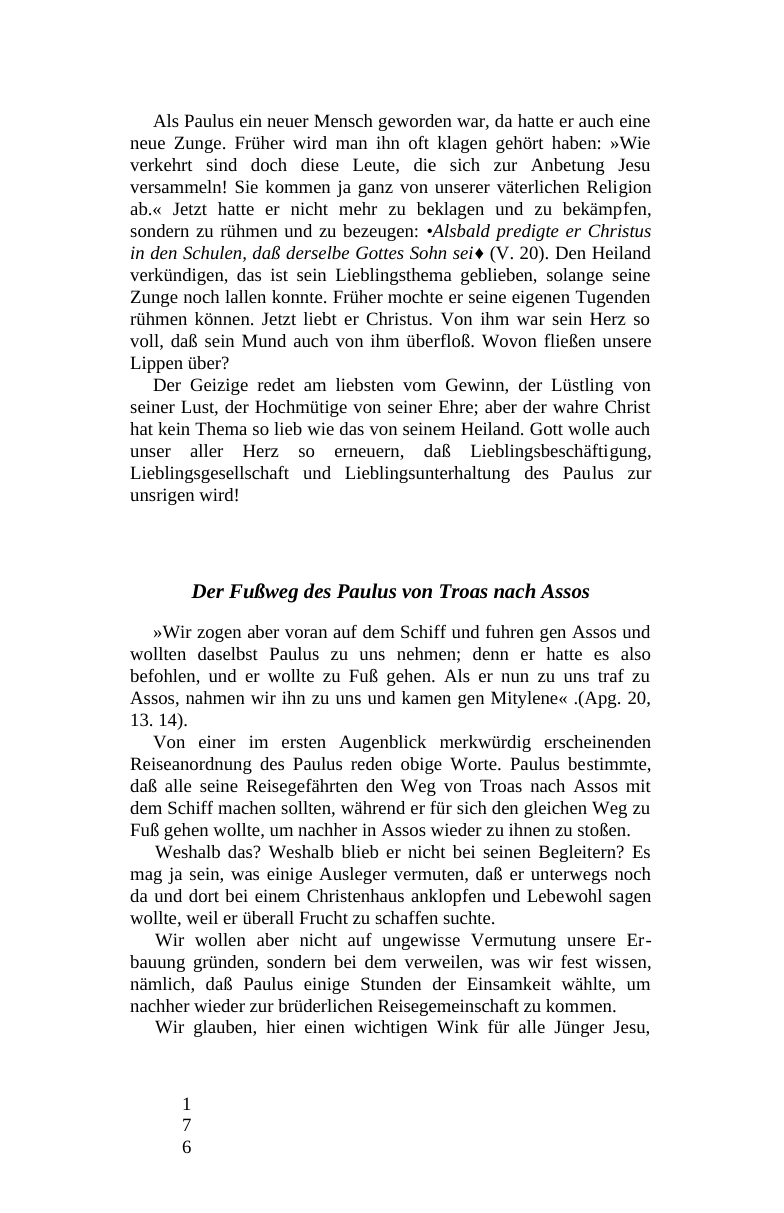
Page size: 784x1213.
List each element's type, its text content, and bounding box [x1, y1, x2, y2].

text Weshalb das? Weshalb blieb er nicht bei seinen Begleitern? Es mag ja sein, was einige Ausleger vermuten, daß er unterwegs noch da und dort bei einem Christenhaus anklopfen und Lebewohl sagen wollte, weil er überall Frucht zu schaffen suchte. [130, 841, 651, 928]
text Von einer im ersten Augenblick merkwürdig erscheinenden Reiseanordnung des Paulus reden obige Worte. Paulus bestimmte, daß alle seine Reisegefährten den Weg von Troas nach Assos mit dem Schiff machen sollten, während er für sich den gleichen Weg zu Fuß gehen wollte, um nachher in Assos wieder zu ihnen zu stoßen. [130, 731, 651, 841]
text Als Paulus ein neuer Mensch geworden war, da hatte er auch eine neue Zunge. Früher wird man ihn oft klagen gehört haben: »Wie verkehrt sind doch diese Leute, die sich zur Anbetung Jesu versammeln! Sie kommen ja ganz von unserer väterlichen Religion ab.« Jetzt hatte er nicht mehr zu beklagen und zu bekämpfen, sondern zu rühmen und zu bezeugen: •Alsbald predigte er Christus in den Schulen, daß derselbe Gottes Sohn sei♦ (V. 20). Den Heiland verkündigen, das ist sein Lieblingsthema geblieben, solange seine Zunge noch lallen konnte. Früher mochte er seine eigenen Tugenden rühmen können. Jetzt liebt er Christus. Von ihm war sein Herz so voll, daß sein Mund auch von ihm überfloß. Wovon fließen unsere Lippen über? [130, 110, 651, 374]
subtitle Der Fußweg des Paulus von Troas nach Assos [130, 582, 651, 603]
text Der Geizige redet am liebsten vom Gewinn, der Lüstling von seiner Lust, der Hochmütige von seiner Ehre; aber der wahre Christ hat kein Thema so lieb wie das von seinem Heiland. Gott wolle auch unser aller Herz so erneuern, daß Lieblingsbeschäftigung, Lieblingsgesellschaft und Lieblingsunterhaltung des Paulus zur unsrigen wird! [130, 374, 651, 506]
text Wir wollen aber nicht auf ungewisse Vermutung unsere Erbauung gründen, sondern bei dem verweilen, was wir fest wissen, nämlich, daß Paulus einige Stunden der Einsamkeit wählte, um nachher wieder zur brüderlichen Reisegemeinschaft zu kommen. [130, 928, 651, 1016]
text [130, 1016, 651, 1038]
text »Wir zogen aber voran auf dem Schiff und fuhren gen Assos und wollten daselbst Paulus zu uns nehmen; denn er hatte es also befohlen, und er wollte zu Fuß gehen. Als er nun zu uns traf zu Assos, nahmen wir ihn zu uns und kamen gen Mitylene« .(Apg. 20, 13. 14). [130, 621, 651, 731]
